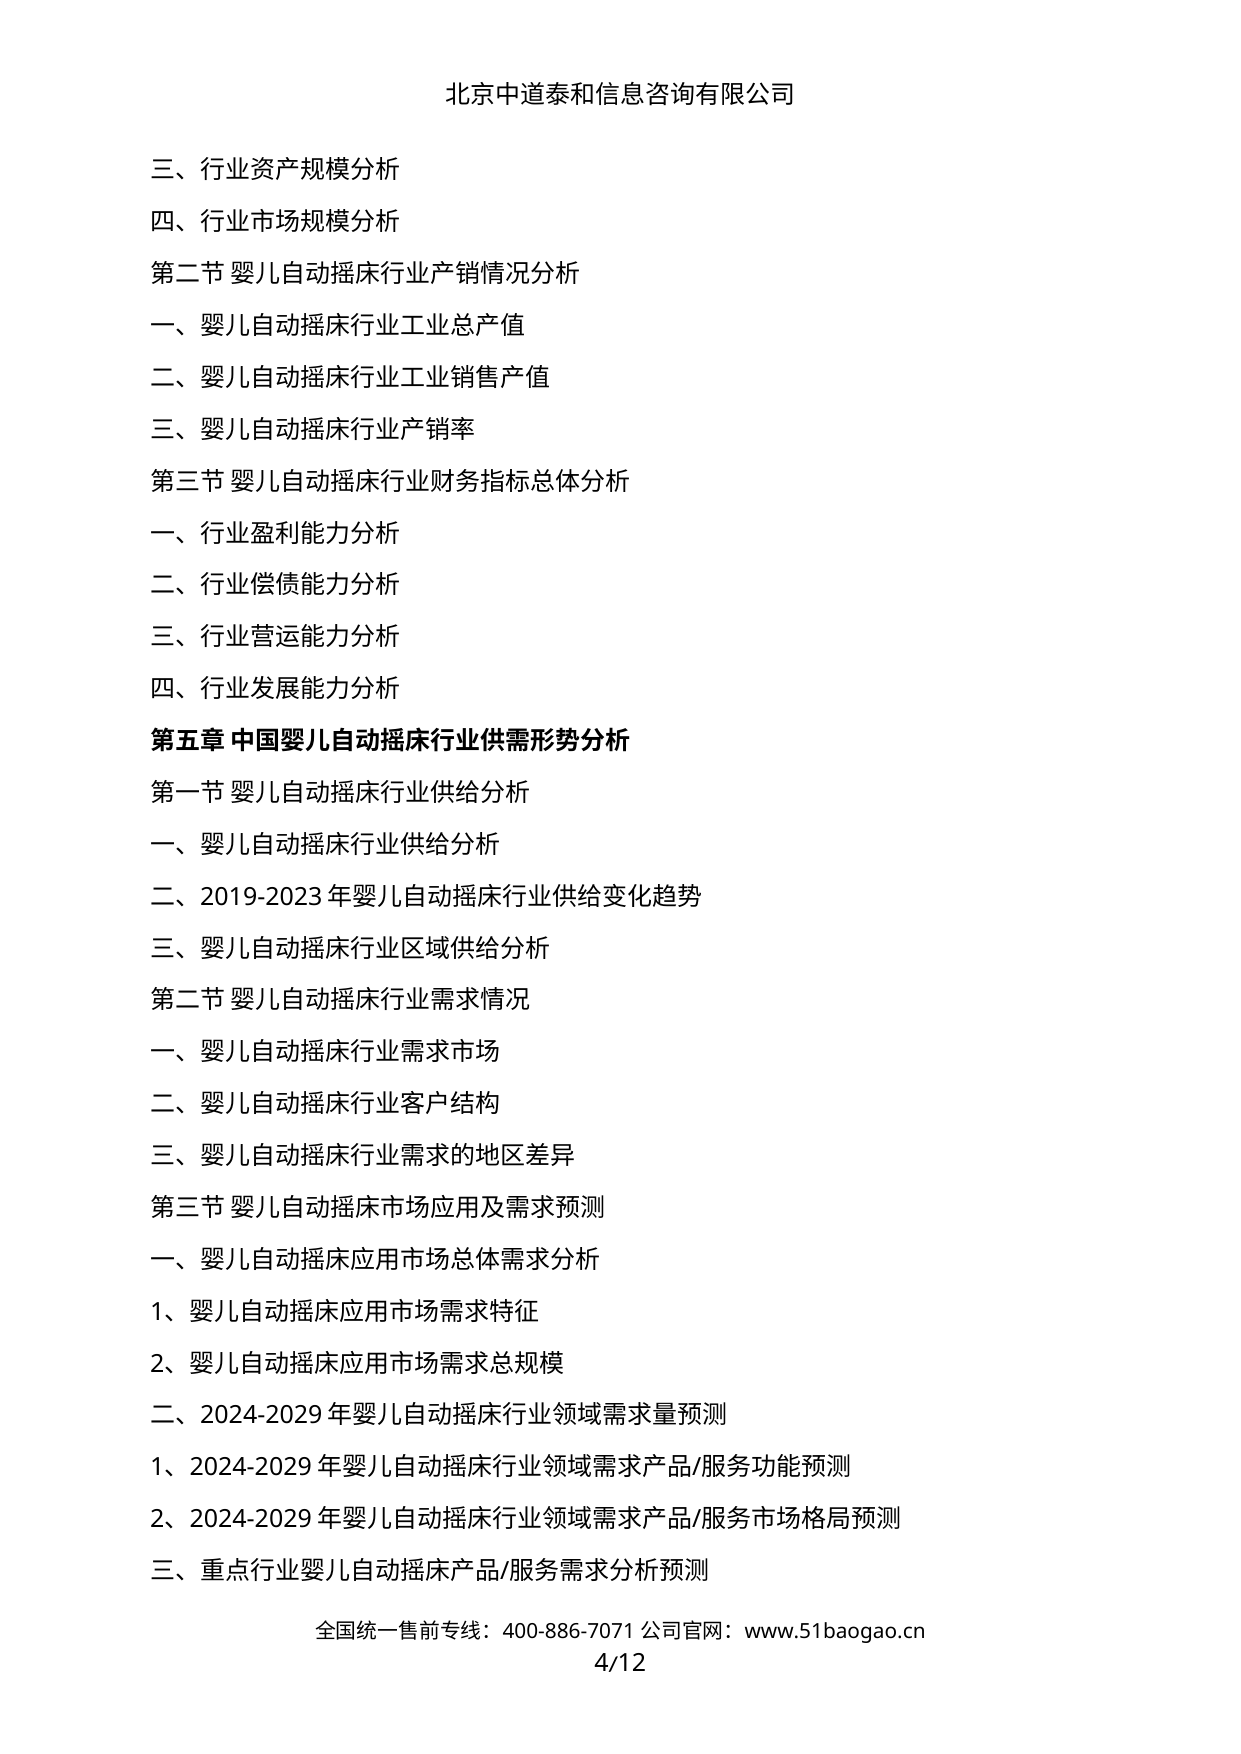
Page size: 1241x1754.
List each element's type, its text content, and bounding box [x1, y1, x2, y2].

text 第三节 婴儿自动摇床市场应用及需求预测 [150, 1187, 1090, 1224]
text 一、婴儿自动摇床行业需求市场 [150, 1032, 1090, 1068]
text 第一节 婴儿自动摇床行业供给分析 [150, 772, 1090, 809]
text 一、婴儿自动摇床行业供给分析 [150, 824, 1090, 861]
text 四、行业发展能力分析 [150, 669, 1090, 705]
text 一、行业盈利能力分析 [150, 513, 1090, 549]
text 第五章 中国婴儿自动摇床行业供需形势分析 [150, 721, 1090, 757]
text 一、婴儿自动摇床行业工业总产值 [150, 306, 1090, 342]
text 三、婴儿自动摇床行业产销率 [150, 409, 1090, 446]
text 四、行业市场规模分析 [150, 202, 1090, 238]
text 第二节 婴儿自动摇床行业需求情况 [150, 980, 1090, 1016]
text 三、婴儿自动摇床行业需求的地区差异 [150, 1136, 1090, 1172]
text 第二节 婴儿自动摇床行业产销情况分析 [150, 254, 1090, 290]
text 三、行业营运能力分析 [150, 617, 1090, 653]
text 2、2024-2029年婴儿自动摇床行业领域需求产品/服务市场格局预测 [150, 1499, 1090, 1535]
text 二、婴儿自动摇床行业工业销售产值 [150, 357, 1090, 394]
text 二、婴儿自动摇床行业客户结构 [150, 1084, 1090, 1120]
text 2、婴儿自动摇床应用市场需求总规模 [150, 1343, 1090, 1379]
text 一、婴儿自动摇床应用市场总体需求分析 [150, 1239, 1090, 1276]
text 二、2024-2029年婴儿自动摇床行业领域需求量预测 [150, 1395, 1090, 1431]
text 三、婴儿自动摇床行业区域供给分析 [150, 928, 1090, 964]
text 二、2019-2023年婴儿自动摇床行业供给变化趋势 [150, 876, 1090, 912]
text 二、行业偿债能力分析 [150, 565, 1090, 601]
text 1、婴儿自动摇床应用市场需求特征 [150, 1291, 1090, 1327]
text 三、行业资产规模分析 [150, 150, 1090, 186]
text 三、重点行业婴儿自动摇床产品/服务需求分析预测 [150, 1551, 1090, 1587]
text 第三节 婴儿自动摇床行业财务指标总体分析 [150, 461, 1090, 497]
text 1、2024-2029年婴儿自动摇床行业领域需求产品/服务功能预测 [150, 1447, 1090, 1483]
